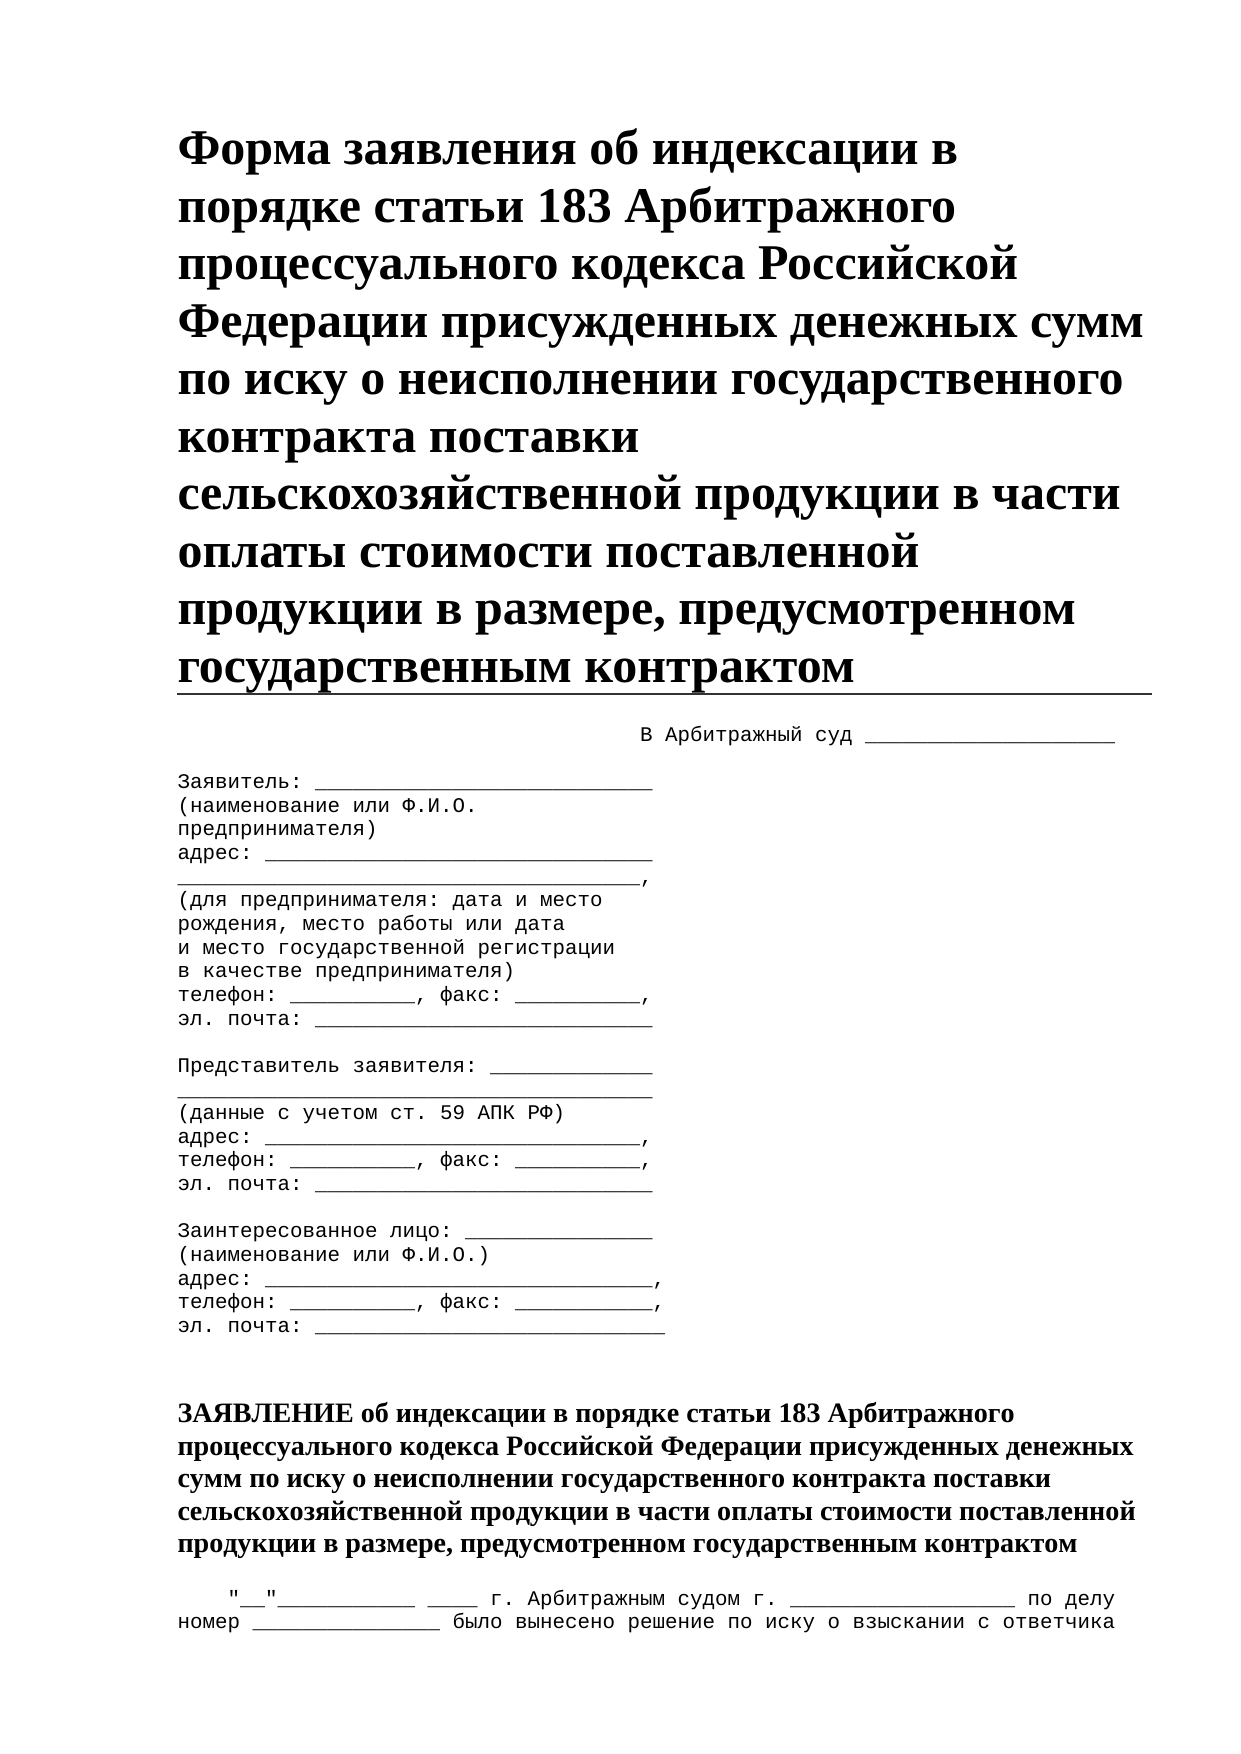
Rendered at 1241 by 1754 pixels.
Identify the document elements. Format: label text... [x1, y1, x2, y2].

subtitle Форма заявления об индексации в порядке статьи 183 Арбитражного процессуального кодекса Российской Федерации присужденных денежных сумм по иску о неисполнении государственного контракта поставки сельскохозяйственной продукции в части оплаты стоимости поставленной продукции в размере, предусмотренном государственным контрактом [177, 118, 1152, 693]
text Заявитель: ___________________________ [177, 771, 1152, 795]
text "__"___________ ____ г. Арбитражным судом г. __________________ по делу [177, 1588, 1152, 1611]
text рождения, место работы или дата [177, 913, 1152, 937]
text и место государственной регистрации [177, 937, 1152, 960]
text Представитель заявителя: _____________ [177, 1055, 1152, 1078]
text телефон: __________, факс: __________, [177, 1149, 1152, 1173]
text (наименование или Ф.И.О.) [177, 1244, 1152, 1268]
text эл. почта: ___________________________ [177, 1173, 1152, 1197]
text номер _______________ было вынесено решение по иску о взыскании с ответчика [177, 1611, 1152, 1635]
text адрес: _______________________________ [177, 842, 1152, 866]
text адрес: _______________________________, [177, 1268, 1152, 1291]
text (наименование или Ф.И.О. [177, 795, 1152, 818]
text предпринимателя) [177, 818, 1152, 842]
text В Арбитражный суд ____________________ [177, 724, 1152, 747]
text Заинтересованное лицо: _______________ [177, 1220, 1152, 1244]
subtitle ЗАЯВЛЕНИЕ об индексации в порядке статьи 183 Арбитражного процессуального кодекса Российской Федерации присужденных денежных сумм по иску о неисполнении государственного контракта поставки сельскохозяйственной продукции в части оплаты стоимости поставленной продукции в размере, предусмотренном государственным контрактом [177, 1397, 1152, 1558]
text ______________________________________ [177, 1078, 1152, 1102]
text телефон: __________, факс: ___________, [177, 1291, 1152, 1315]
text телефон: __________, факс: __________, [177, 984, 1152, 1008]
text адрес: ______________________________, [177, 1126, 1152, 1149]
text эл. почта: ___________________________ [177, 1008, 1152, 1031]
text в качестве предпринимателя) [177, 960, 1152, 984]
text _____________________________________, [177, 866, 1152, 889]
text (данные с учетом ст. 59 АПК РФ) [177, 1102, 1152, 1126]
text (для предпринимателя: дата и место [177, 889, 1152, 913]
text эл. почта: ____________________________ [177, 1315, 1152, 1339]
